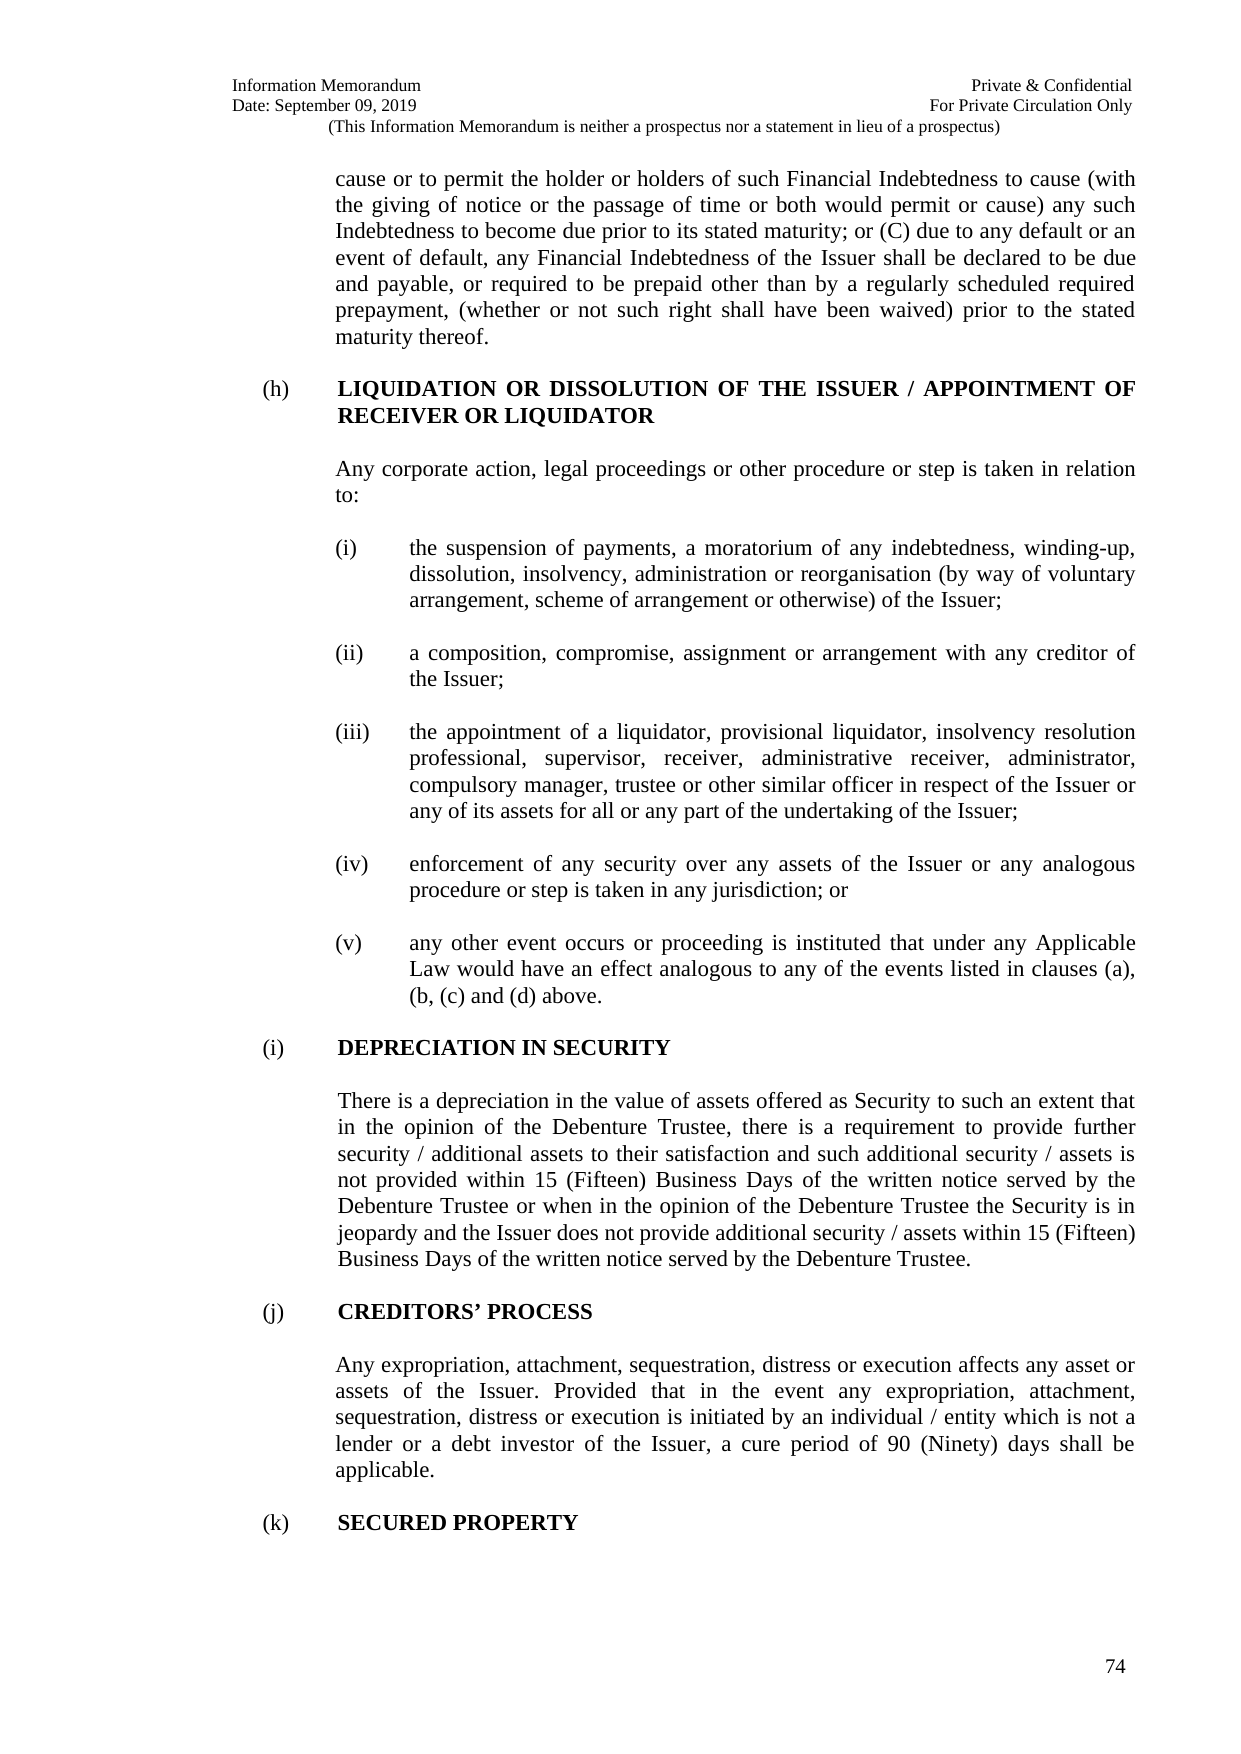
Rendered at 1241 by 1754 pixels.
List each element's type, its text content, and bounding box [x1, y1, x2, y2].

list SECURED PROPERTY [262, 1509, 1137, 1535]
list CREDITORS’ PROCESS [262, 1298, 1137, 1324]
text There is a depreciation in the value of assets offered as Security to such an extent that in the opinion of the Debenture Trustee, there is a requirement to provide further security / additional assets to their satisfaction and such additional security / assets is not provided within 15 (Fifteen) Business Days of the written notice served by the Debenture Trustee or when in the opinion of the Debenture Trustee the Security is in jeopardy and the Issuer does not provide additional security / assets within 15 (Fifteen) Business Days of the written notice served by the Debenture Trustee. [337, 1087, 1137, 1272]
list the appointment of a liquidator, provisional liquidator, insolvency resolution professional, supervisor, receiver, administrative receiver, administrator, compulsory manager, trustee or other similar officer in respect of the Issuer or any of its assets for all or any part of the undertaking of the Issuer; [335, 718, 1137, 823]
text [335, 165, 1137, 349]
list a composition, compromise, assignment or arrangement with any creditor of the Issuer; [335, 639, 1137, 692]
list enforcement of any security over any assets of the Issuer or any analogous procedure or step is taken in any jurisdiction; or [335, 850, 1137, 903]
list the suspension of payments, a moratorium of any indebtedness, winding-up, dissolution, insolvency, administration or reorganisation (by way of voluntary arrangement, scheme of arrangement or otherwise) of the Issuer; [335, 534, 1137, 613]
list LIQUIDATION OR DISSOLUTION OF THE ISSUER / APPOINTMENT OF RECEIVER OR LIQUIDATOR [262, 376, 1137, 428]
list any other event occurs or proceeding is instituted that under any Applicable Law would have an effect analogous to any of the events listed in clauses (a), (b, (c) and (d) above. [335, 929, 1137, 1008]
text Any corporate action, legal proceedings or other procedure or step is taken in relation to: [335, 454, 1137, 507]
list DEPRECIATION IN SECURITY [262, 1034, 1137, 1061]
text Any expropriation, attachment, sequestration, distress or execution affects any asset or assets of the Issuer. Provided that in the event any expropriation, attachment, sequestration, distress or execution is initiated by an individual / entity which is not a lender or a debt investor of the Issuer, a cure period of 90 (Ninety) days shall be applicable. [335, 1351, 1137, 1482]
